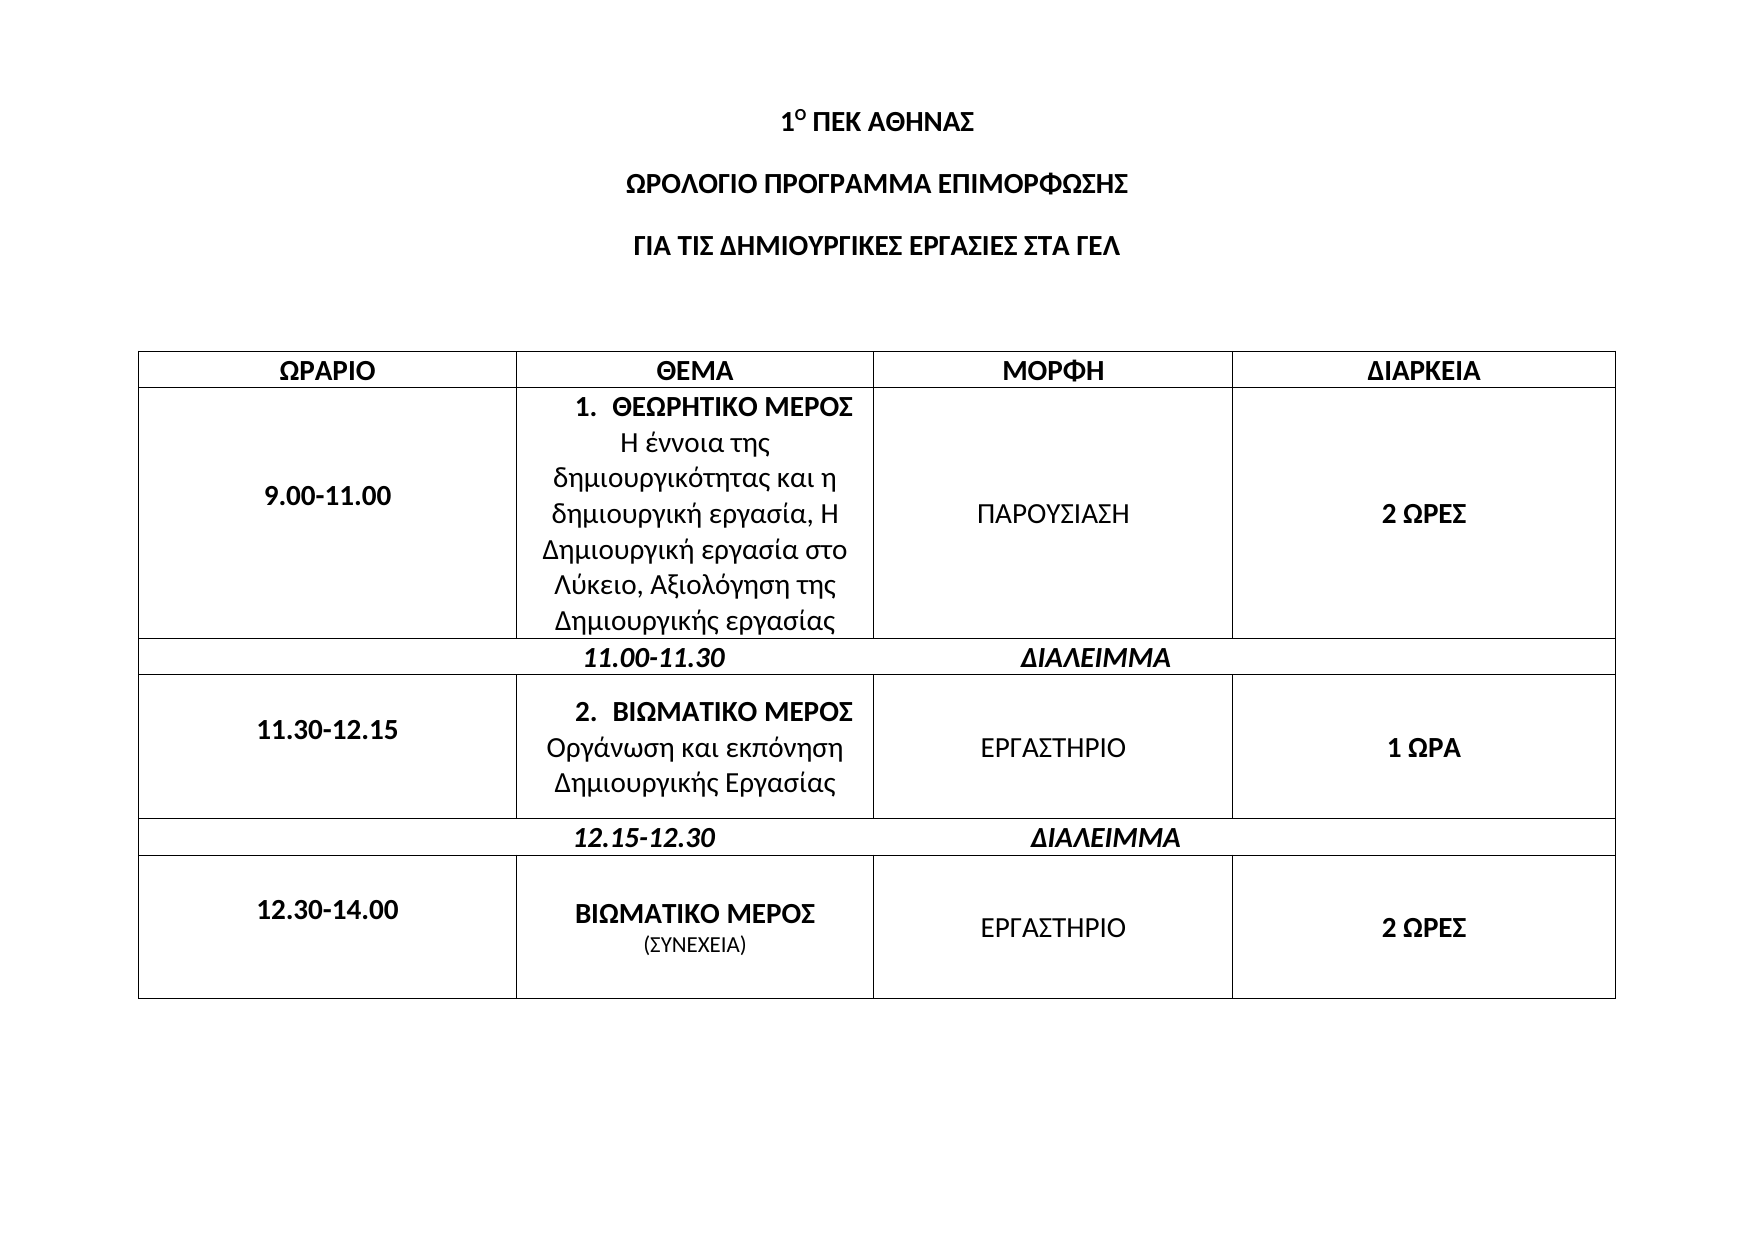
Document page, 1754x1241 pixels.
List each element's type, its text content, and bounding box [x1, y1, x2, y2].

table_header ΔΙΑΡΚΕΙΑ [1233, 352, 1615, 387]
table_cell ΠΑΡΟΥΣΙΑΣΗ [874, 388, 1232, 638]
table_cell 12.30-14.00 [139, 856, 516, 998]
table_cell ΒΙΩΜΑΤΙΚΟ ΜΕΡΟΣ (ΣΥΝΕΧΕΙΑ) [517, 856, 873, 998]
table_cell 11.00-11.30 ΔΙΑΛΕΙΜΜΑ [139, 639, 1615, 674]
table_cell 2 ΩΡΕΣ [1233, 856, 1615, 998]
table_cell 11.30-12.15 [139, 675, 516, 818]
table_cell 9.00-11.00 [139, 388, 516, 638]
table_cell 12.15-12.30 ΔΙΑΛΕΙΜΜΑ [139, 819, 1615, 854]
table_header ΩΡΑΡΙΟ [139, 352, 516, 387]
table_cell ΘΕΩΡΗΤΙΚΟ ΜΕΡΟΣ Η έννοια της δημιουργικότητας και η δημιουργική εργασία, Η Δημιουργική εργασία στο Λύκειο, Αξιολόγηση της Δημιουργικής εργασίας [517, 388, 873, 638]
text ΓΙΑ ΤΙΣ ΔΗΜΙΟΥΡΓΙΚΕΣ ΕΡΓΑΣΙΕΣ ΣΤΑ ΓΕΛ [150, 227, 1604, 263]
text 1Ο ΠΕΚ ΑΘΗΝΑΣ [150, 103, 1604, 139]
table_cell 2 ΩΡΕΣ [1233, 388, 1615, 638]
table_header ΜΟΡΦΗ [874, 352, 1232, 387]
table_header ΘΕΜΑ [517, 352, 873, 387]
table_cell ΕΡΓΑΣΤΗΡΙΟ [874, 675, 1232, 818]
table_cell ΕΡΓΑΣΤΗΡΙΟ [874, 856, 1232, 998]
text ΩΡΟΛΟΓΙΟ ΠΡΟΓΡΑΜΜΑ ΕΠΙΜΟΡΦΩΣΗΣ [150, 165, 1604, 201]
table_cell ΒΙΩΜΑΤΙΚΟ ΜΕΡΟΣ Οργάνωση και εκπόνηση Δημιουργικής Εργασίας [517, 675, 873, 818]
table_cell 1 ΩΡΑ [1233, 675, 1615, 818]
